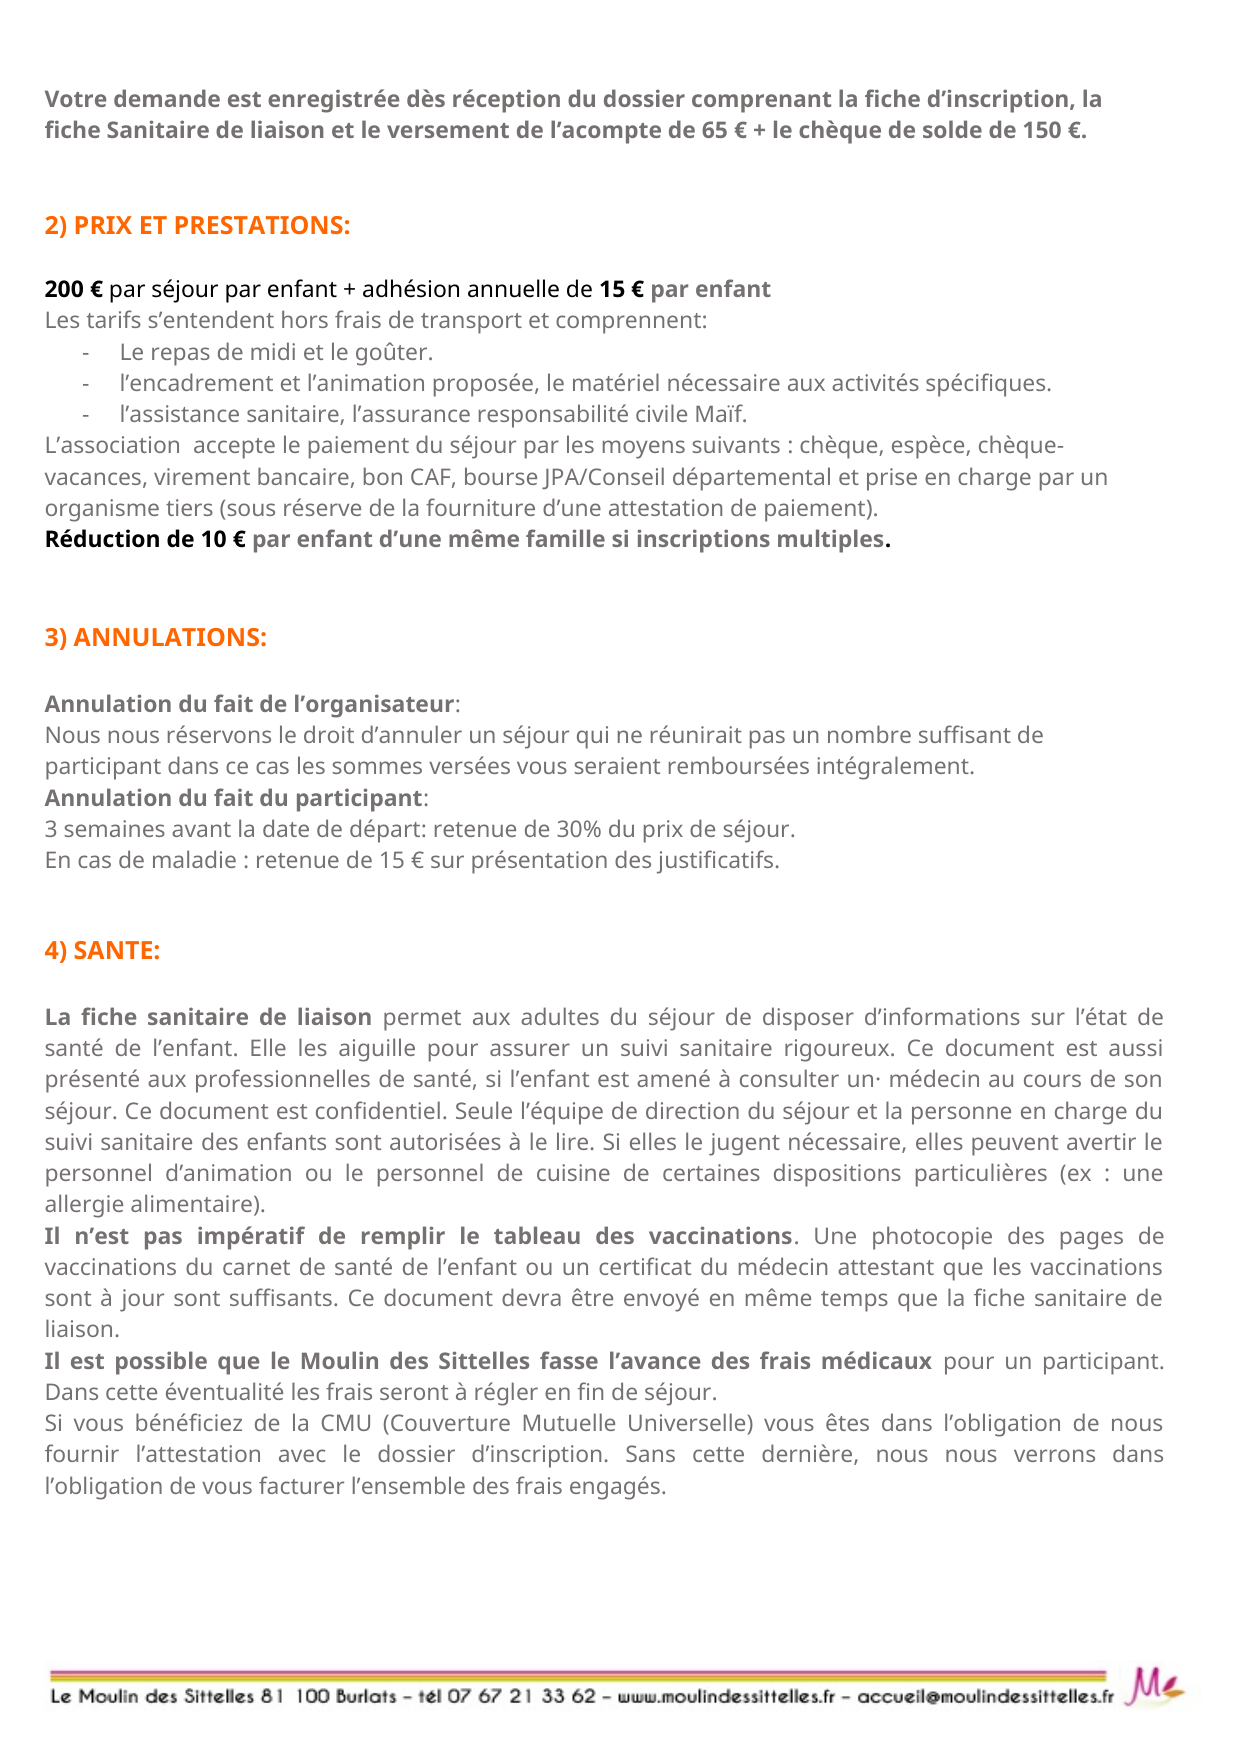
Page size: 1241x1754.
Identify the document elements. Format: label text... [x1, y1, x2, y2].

text Il est possible que le Moulin des Sittelles fasse l’avance des frais médicaux pour un participant. Dans cette éventualité les frais seront à régler en fin de séjour. [44, 1345, 1165, 1407]
text Annulation du fait de l’organisateur: [44, 688, 1165, 719]
text 3 semaines avant la date de départ: retenue de 30% du prix de séjour. [44, 813, 1165, 844]
text Il n’est pas impératif de remplir le tableau des vaccinations. Une photocopie des pages de vaccinations du carnet de santé de l’enfant ou un certificat du médecin attestant que les vaccinations sont à jour sont suffisants. Ce document devra être envoyé en même temps que la fiche sanitaire de liaison. [44, 1220, 1165, 1345]
text Votre demande est enregistrée dès réception du dossier comprenant la fiche d’inscription, la fiche Sanitaire de liaison et le versement de l’acompte de 65 € + le chèque de solde de 150 €. [44, 83, 1165, 145]
picture [44, 1660, 1203, 1719]
text Annulation du fait du participant: [44, 781, 1165, 813]
text Les tarifs s’entendent hors frais de transport et comprennent: [44, 304, 1165, 336]
list Le repas de midi et le goûter. [82, 336, 1165, 367]
list l’encadrement et l’animation proposée, le matériel nécessaire aux activités spécifiques. [82, 367, 1165, 398]
text Nous nous réservons le droit d’annuler un séjour qui ne réunirait pas un nombre suffisant de participant dans ce cas les sommes versées vous seraient remboursées intégralement. [44, 719, 1165, 781]
text La fiche sanitaire de liaison permet aux adultes du séjour de disposer d’informations sur l’état de santé de l’enfant. Elle les aiguille pour assurer un suivi sanitaire rigoureux. Ce document est aussi présenté aux professionnelles de santé, si l’enfant est amené à consulter un· médecin au cours de son séjour. Ce document est confidentiel. Seule l’équipe de direction du séjour et la personne en charge du suivi sanitaire des enfants sont autorisées à le lire. Si elles le jugent nécessaire, elles peuvent avertir le personnel d’animation ou le personnel de cuisine de certaines dispositions particulières (ex : une allergie alimentaire). [44, 1001, 1165, 1220]
text 2) PRIX ET PRESTATIONS: [44, 208, 1165, 242]
text 4) SANTE: [44, 933, 1165, 967]
text 3) ANNULATIONS: [44, 619, 1165, 654]
text Si vous bénéficiez de la CMU (Couverture Mutuelle Universelle) vous êtes dans l’obligation de nous fournir l’attestation avec le dossier d’inscription. Sans cette dernière, nous nous verrons dans l’obligation de vous facturer l’ensemble des frais engagés. [44, 1407, 1165, 1501]
text L’association accepte le paiement du séjour par les moyens suivants : chèque, espèce, chèque-vacances, virement bancaire, bon CAF, bourse JPA/Conseil départemental et prise en charge par un organisme tiers (sous réserve de la fourniture d’une attestation de paiement). [44, 429, 1165, 523]
text 200 € par séjour par enfant + adhésion annuelle de 15 € par enfant [44, 273, 1165, 304]
text Réduction de 10 € par enfant d’une même famille si inscriptions multiples. [44, 523, 1165, 554]
list l’assistance sanitaire, l’assurance responsabilité civile Maïf. [82, 398, 1165, 429]
text En cas de maladie : retenue de 15 € sur présentation des justificatifs. [44, 844, 1165, 875]
